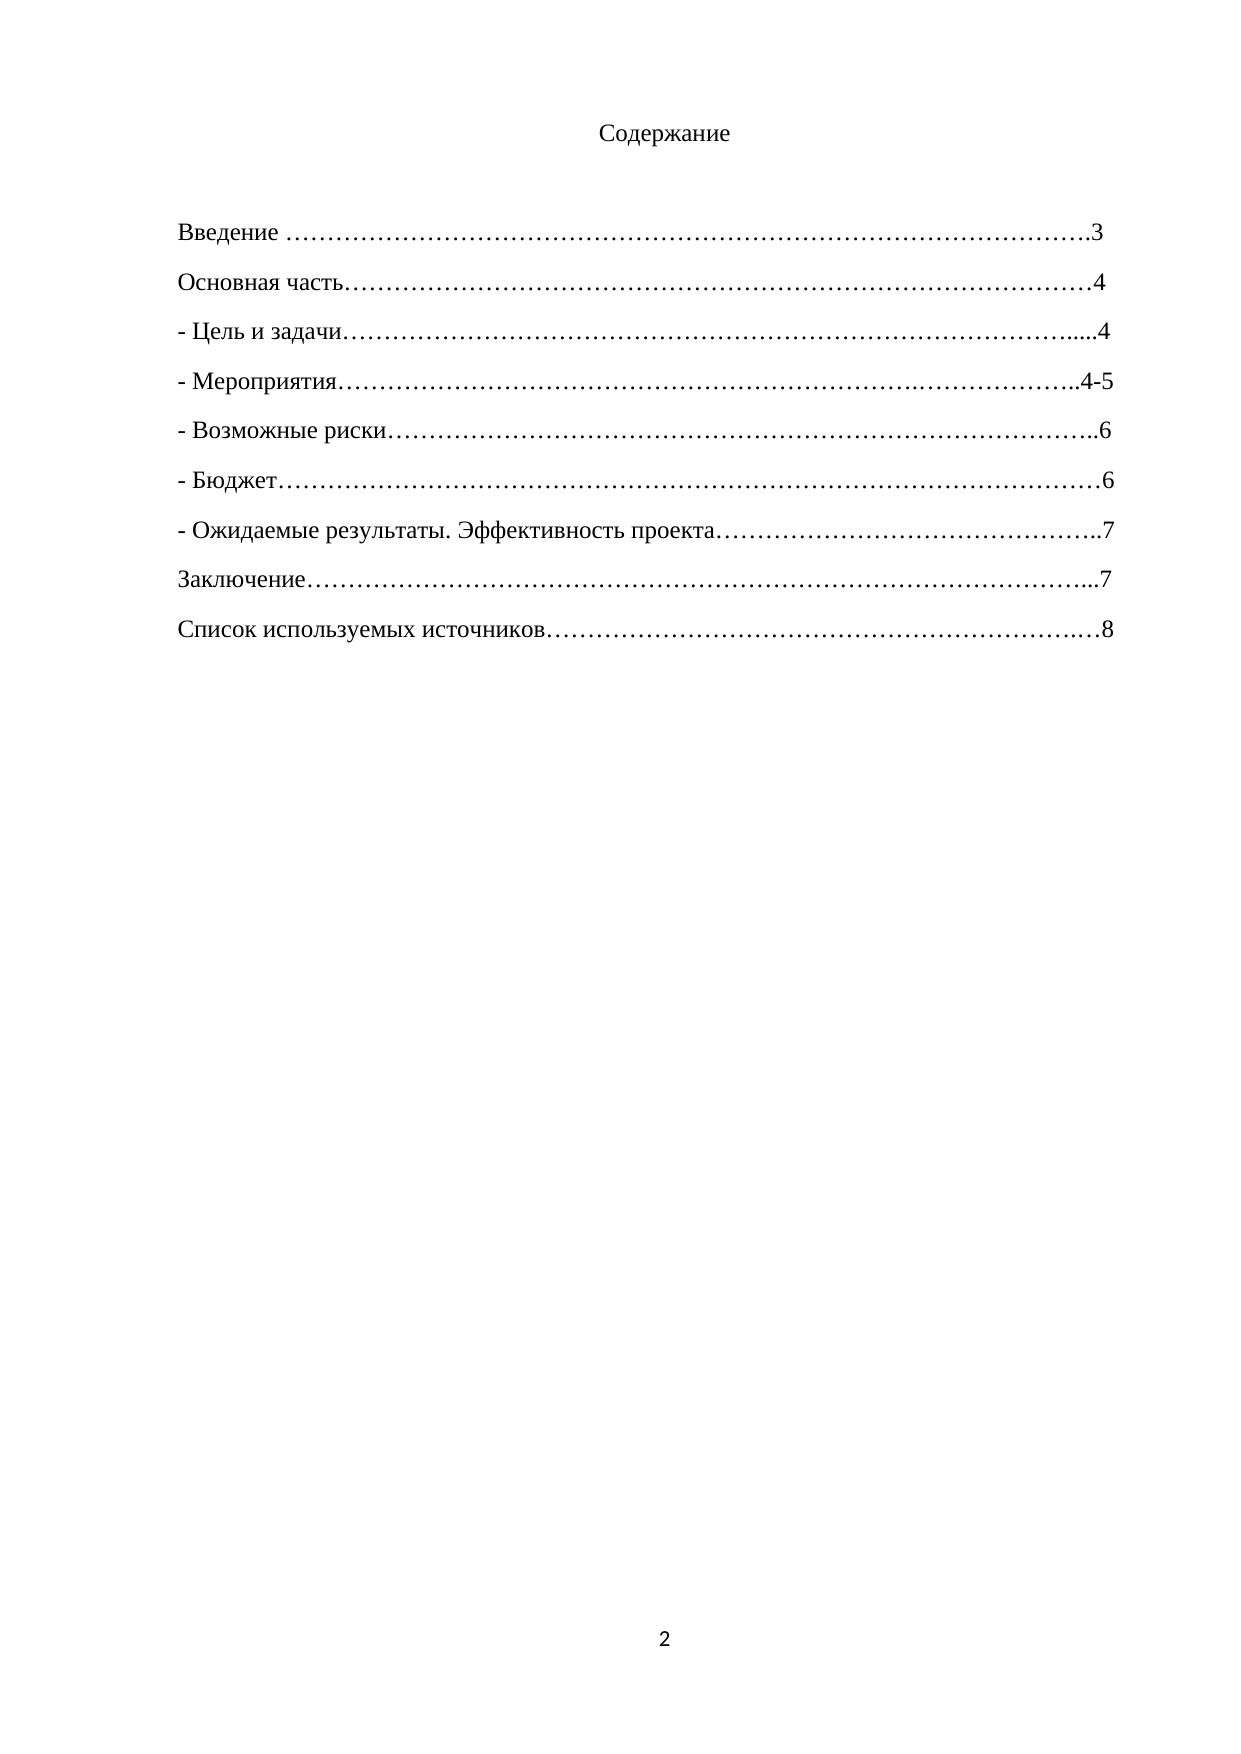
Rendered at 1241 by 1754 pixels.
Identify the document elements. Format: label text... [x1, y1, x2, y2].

text Основная часть………………………………………………………………………………4 [177, 267, 1152, 296]
text - Ожидаемые результаты. Эффективность проекта………………………………………..7 [177, 515, 1152, 543]
text - Возможные риски…………………………………………………………………………..6 [177, 416, 1152, 444]
text - Цель и задачи…………………………………………………………………………….....4 [177, 316, 1152, 345]
text Введение …………………………………………………………………………………….3 [177, 217, 1152, 246]
text Содержание [177, 118, 1152, 147]
text - Мероприятия…………………………………………………………….………………..4-5 [177, 366, 1152, 395]
text - Бюджет………………………………………………………………………………………6 [177, 465, 1152, 494]
text Список используемых источников……………………………………………………….…8 [177, 614, 1152, 643]
text Заключение…………………………………………………………………………………...7 [177, 564, 1152, 593]
